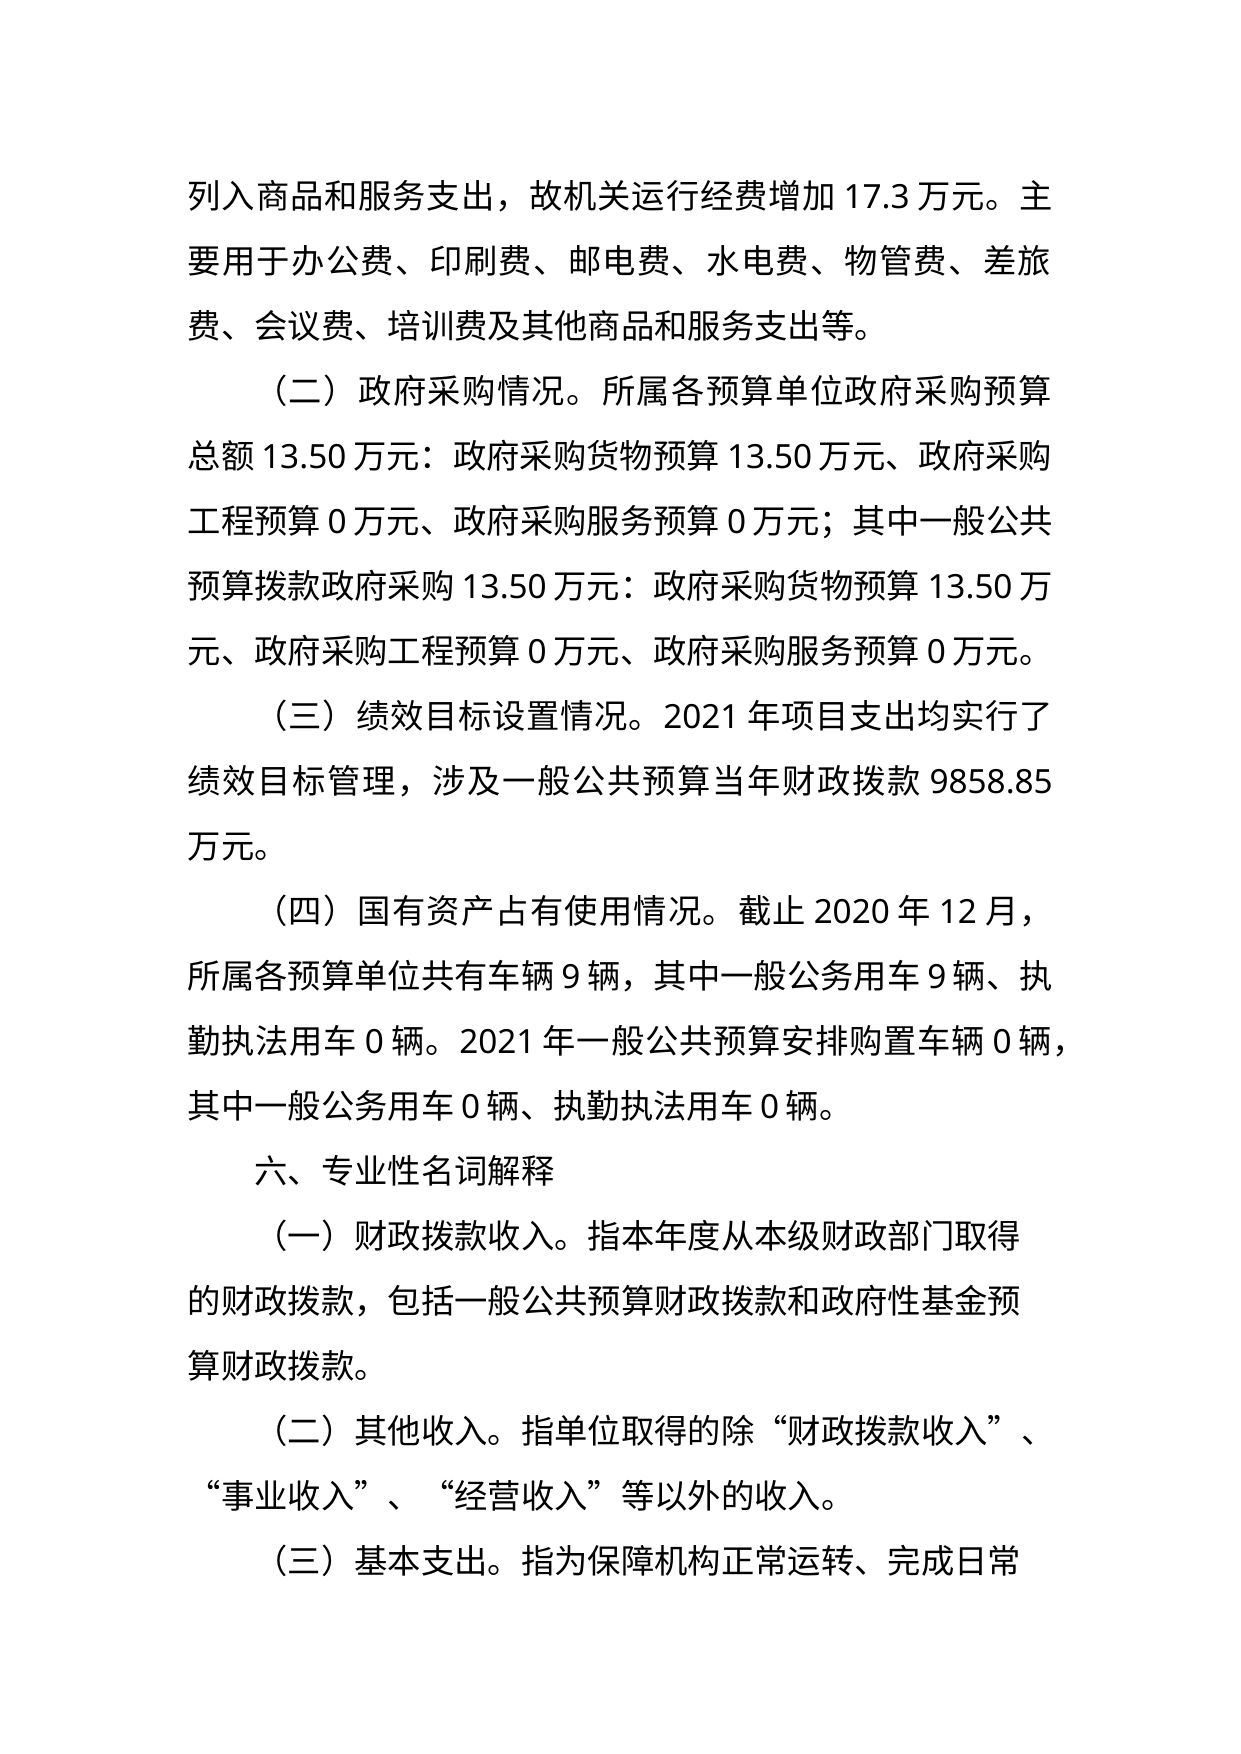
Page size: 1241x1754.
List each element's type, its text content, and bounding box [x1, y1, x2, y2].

list （一）财政拨款收入。指本年度从本级财政部门取得的财政拨款，包括一般公共预算财政拨款和政府性基金预算财政拨款。 [187, 1202, 1053, 1397]
text （三）绩效目标设置情况。2021年项目支出均实行了绩效目标管理，涉及一般公共预算当年财政拨款9858.85万元。 [187, 682, 1053, 877]
text （二）政府采购情况。所属各预算单位政府采购预算总额13.50万元：政府采购货物预算13.50万元、政府采购工程预算0万元、政府采购服务预算0万元；其中一般公共预算拨款政府采购13.50万元：政府采购货物预算13.50万元、政府采购工程预算0万元、政府采购服务预算0万元。 [187, 357, 1053, 682]
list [187, 1527, 1053, 1592]
text （四）国有资产占有使用情况。截止2020年12月，所属各预算单位共有车辆9辆，其中一般公务用车9辆、执勤执法用车0辆。2021年一般公共预算安排购置车辆0辆，其中一般公务用车0辆、执勤执法用车0辆。 [187, 877, 1053, 1137]
text 六、专业性名词解释 [254, 1137, 1053, 1202]
list （二）其他收入。指单位取得的除“财政拨款收入”、“事业收入”、“经营收入”等以外的收入。 [187, 1397, 1053, 1527]
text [187, 162, 1053, 357]
